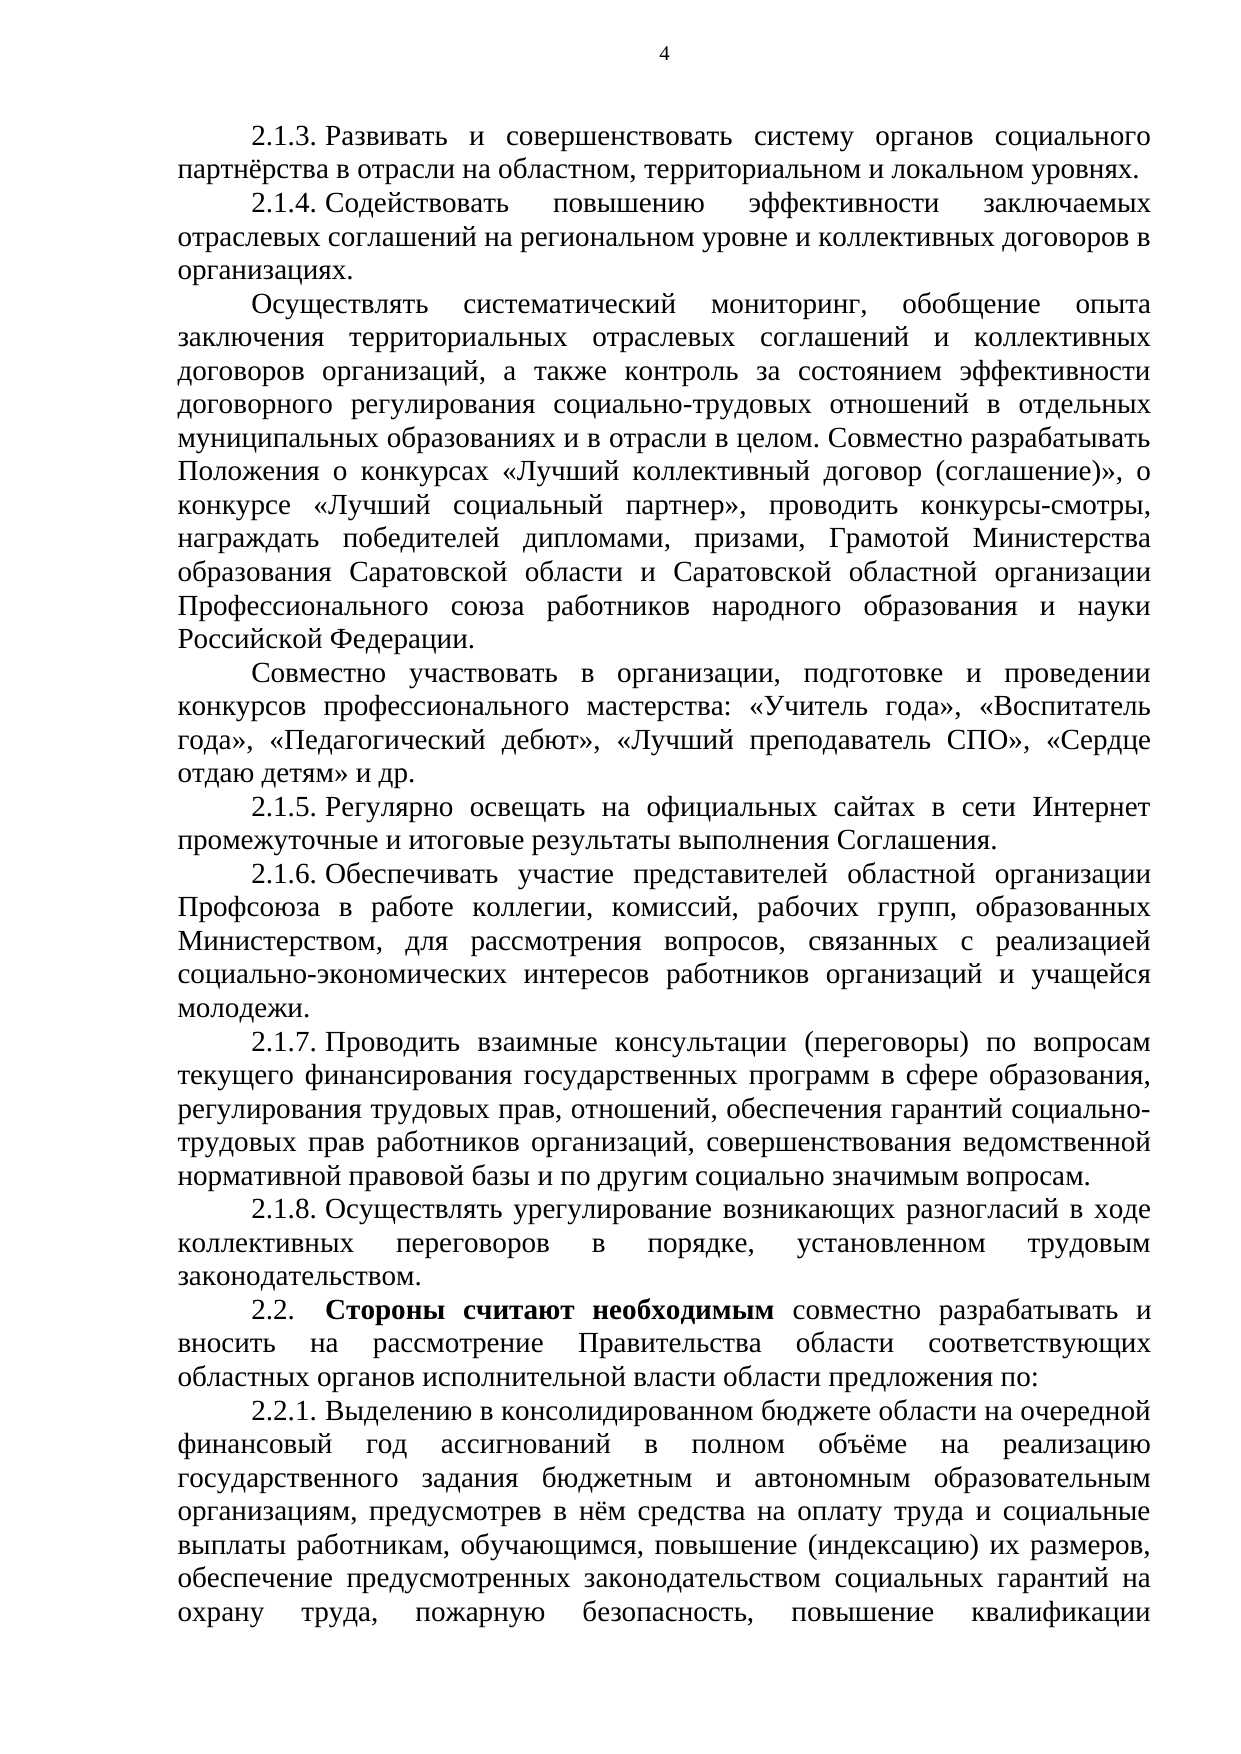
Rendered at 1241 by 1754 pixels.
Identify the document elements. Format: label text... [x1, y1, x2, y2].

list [177, 1393, 1152, 1627]
list Осуществлять урегулирование возникающих разногласий в ходе коллективных переговоров в порядке, установленном трудовым законодательством. [177, 1191, 1152, 1292]
text Совместно участвовать в организации, подготовке и проведении конкурсов профессионального мастерства: «Учитель года», «Воспитатель года», «Педагогический дебют», «Лучший преподаватель СПО», «Сердце отдаю детям» и др. [177, 655, 1152, 789]
text Осуществлять систематический мониторинг, обобщение опыта заключения территориальных отраслевых соглашений и коллективных договоров организаций, а также контроль за состоянием эффективности договорного регулирования социально-трудовых отношений в отдельных муниципальных образованиях и в отрасли в целом. Совместно разрабатывать Положения о конкурсах «Лучший коллективный договор (соглашение)», о конкурсе «Лучший социальный партнер», проводить конкурсы-смотры, награждать победителей дипломами, призами, Грамотой Министерства образования Саратовской области и Саратовской областной организации Профессионального союза работников народного образования и науки Российской Федерации. [177, 286, 1152, 655]
list Регулярно освещать на официальных сайтах в сети Интернет промежуточные и итоговые результаты выполнения Соглашения. [177, 789, 1152, 856]
list Стороны считают необходимым совместно разрабатывать и вносить на рассмотрение Правительства области соответствующих областных органов исполнительной власти области предложения по: [177, 1292, 1152, 1393]
list Развивать и совершенствовать систему органов социального партнёрства в отрасли на областном, территориальном и локальном уровнях. [177, 118, 1152, 185]
list Обеспечивать участие представителей областной организации Профсоюза в работе коллегии, комиссий, рабочих групп, образованных Министерством, для рассмотрения вопросов, связанных с реализацией социально-экономических интересов работников организаций и учащейся молодежи. [177, 856, 1152, 1024]
list Содействовать повышению эффективности заключаемых отраслевых соглашений на региональном уровне и коллективных договоров в организациях. [177, 185, 1152, 286]
list Проводить взаимные консультации (переговоры) по вопросам текущего финансирования государственных программ в сфере образования, регулирования трудовых прав, отношений, обеспечения гарантий социально-трудовых прав работников организаций, совершенствования ведомственной нормативной правовой базы и по другим социально значимым вопросам. [177, 1024, 1152, 1191]
